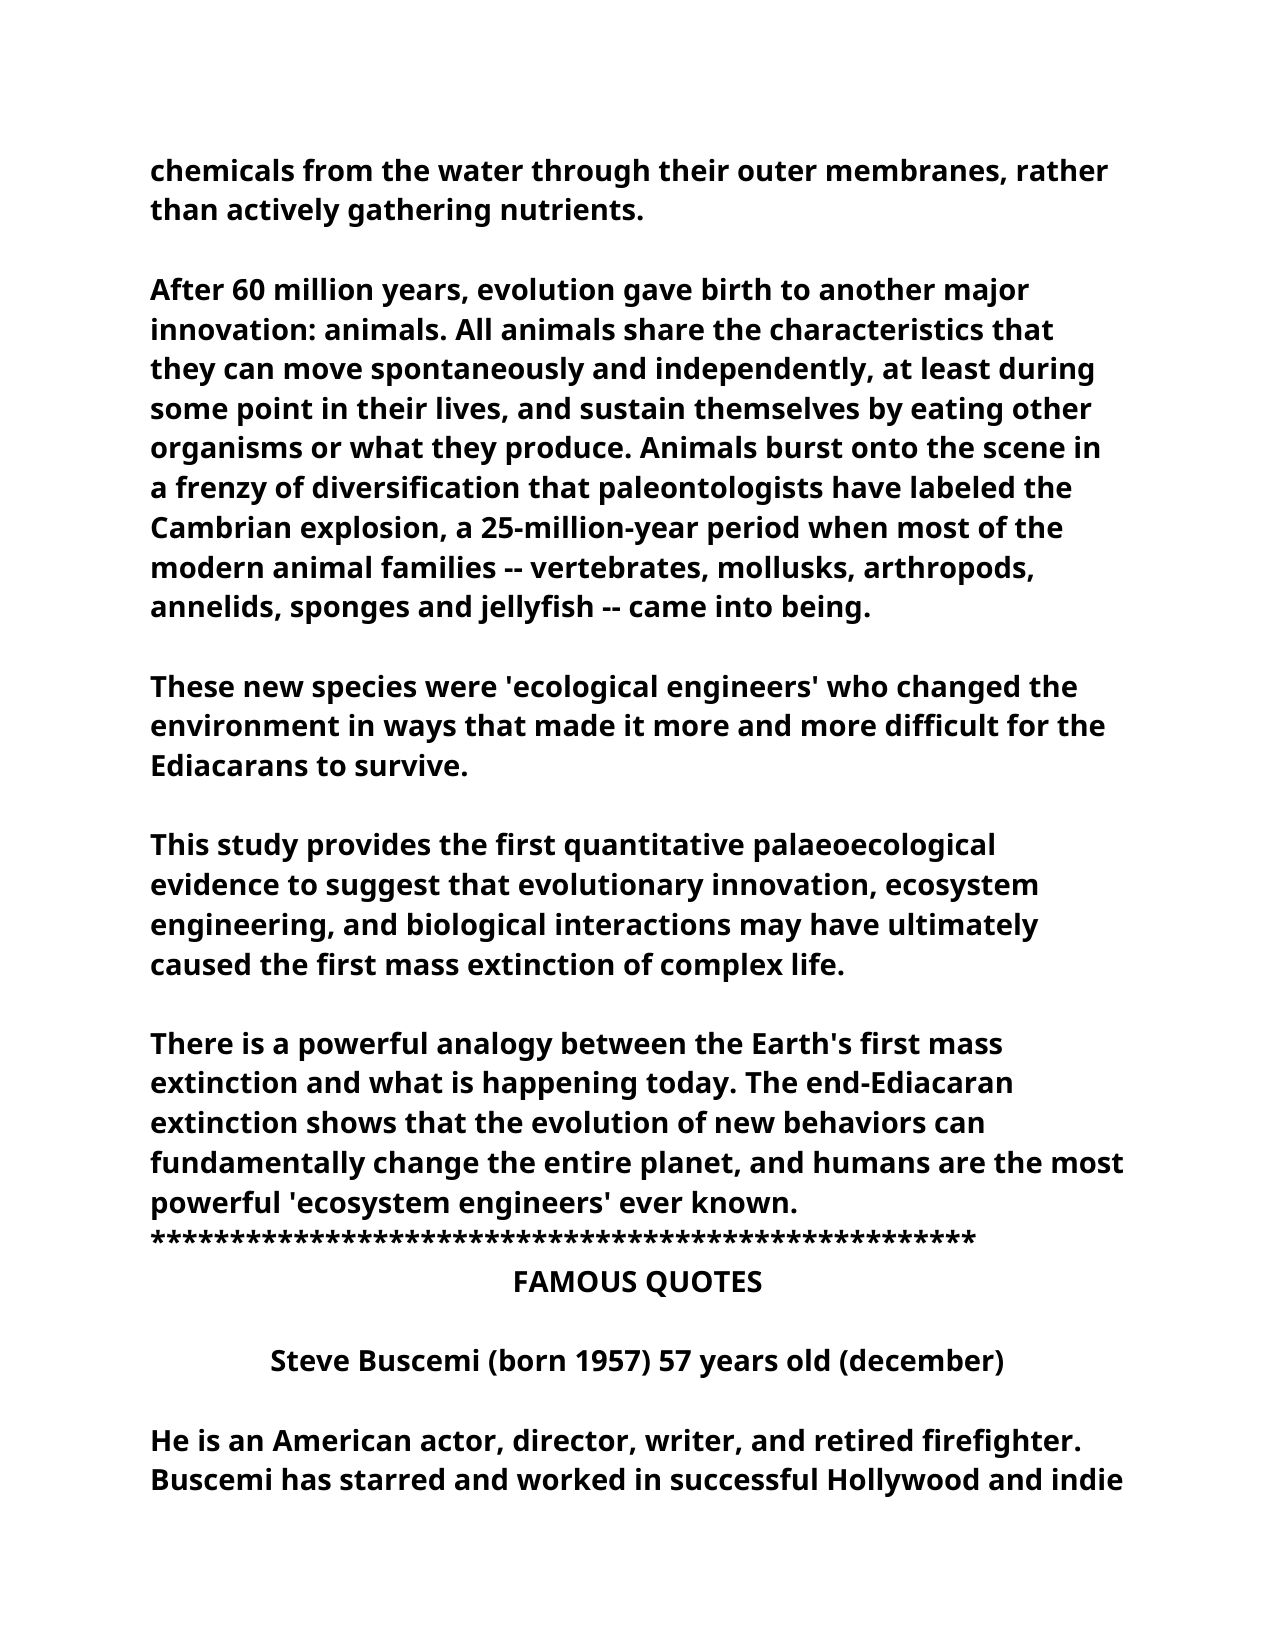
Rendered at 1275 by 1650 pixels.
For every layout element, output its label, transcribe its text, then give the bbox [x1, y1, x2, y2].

text **************************************************** [150, 1222, 1125, 1261]
text After 60 million years, evolution gave birth to another major innovation: animals. All animals share the characteristics that they can move spontaneously and independently, at least during some point in their lives, and sustain themselves by eating other organisms or what they produce. Animals burst onto the scene in a frenzy of diversification that paleontologists have labeled the Cambrian explosion, a 25-million-year period when most of the modern animal families -- vertebrates, mollusks, arthropods, annelids, sponges and jellyfish -- came into being. [150, 269, 1125, 626]
text FAMOUS QUOTES [150, 1261, 1125, 1301]
text There is a powerful analogy between the Earth's first mass extinction and what is happening today. The end-Ediacaran extinction shows that the evolution of new behaviors can fundamentally change the entire planet, and humans are the most powerful 'ecosystem engineers' ever known. [150, 1023, 1125, 1222]
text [150, 150, 1125, 229]
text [150, 1420, 1125, 1499]
text This study provides the first quantitative palaeoecological evidence to suggest that evolutionary innovation, ecosystem engineering, and biological interactions may have ultimately caused the first mass extinction of complex life. [150, 825, 1125, 983]
text Steve Buscemi (born 1957) 57 years old (december) [150, 1341, 1125, 1380]
text These new species were 'ecological engineers' who changed the environment in ways that made it more and more difficult for the Ediacarans to survive. [150, 666, 1125, 785]
